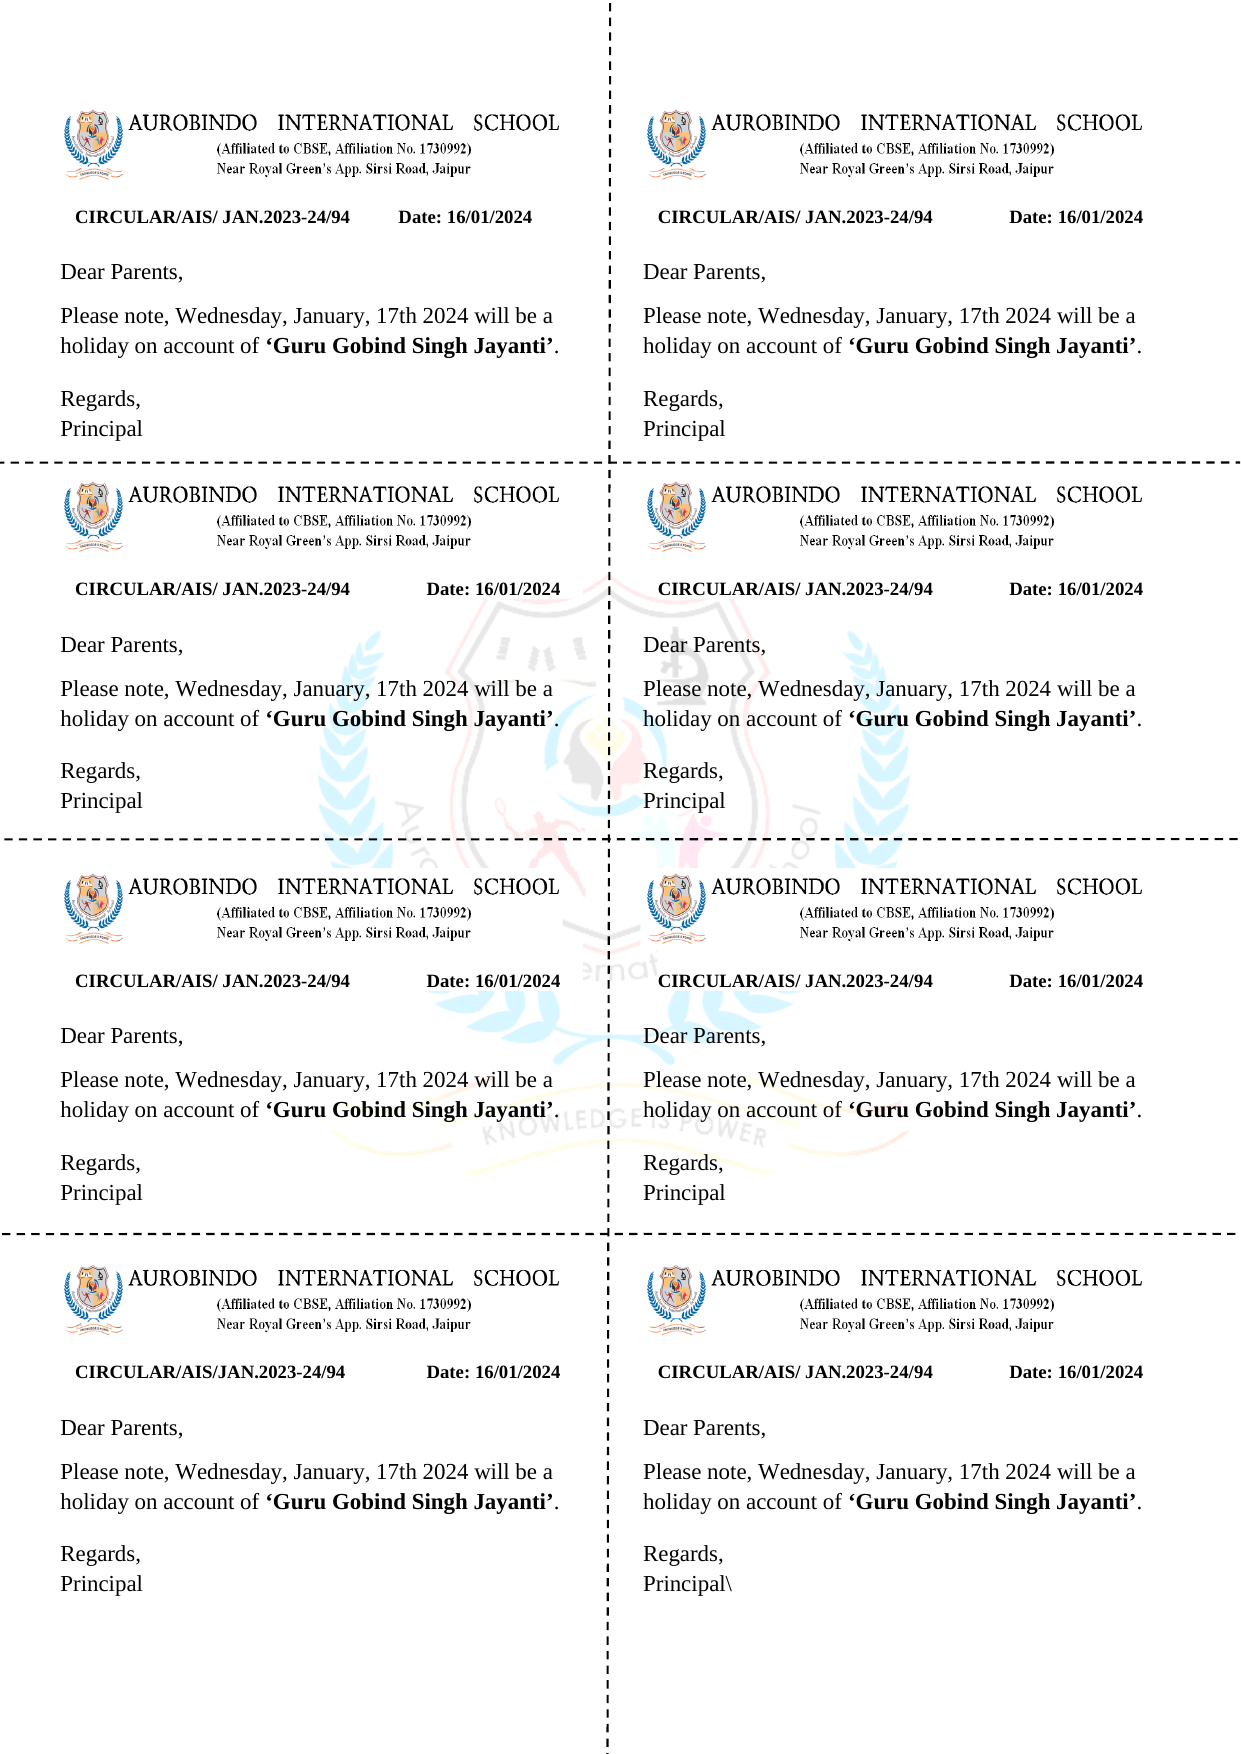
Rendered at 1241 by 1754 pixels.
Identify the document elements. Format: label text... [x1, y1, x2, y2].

text CIRCULAR/AIS/ JAN.2023-24/94 Date: 16/01/2024 [75, 578, 583, 599]
text Dear Parents, [643, 631, 1165, 657]
text CIRCULAR/AIS/ JAN.2023-24/94 Date: 16/01/2024 [75, 969, 583, 991]
picture [640, 1260, 1145, 1341]
text Dear Parents, [60, 1022, 583, 1049]
text Dear Parents, [60, 631, 583, 657]
text Regards, [60, 385, 583, 411]
text Principal [60, 415, 583, 441]
text Please note, Wednesday, January, 17th 2024 will be a holiday on account of ‘Guru Gobind Singh Jayanti’. [643, 302, 1165, 359]
text Dear Parents, [60, 1414, 583, 1440]
picture [640, 868, 1145, 949]
text Regards, [643, 385, 1165, 411]
picture [640, 477, 1145, 557]
text CIRCULAR/AIS/ JAN.2023-24/94 Date: 16/01/2024 [658, 578, 1165, 599]
text Regards, [60, 1540, 583, 1567]
text Principal [643, 1179, 1165, 1205]
text Please note, Wednesday, January, 17th 2024 will be a holiday on account of ‘Guru Gobind Singh Jayanti’. [60, 1458, 583, 1514]
text Please note, Wednesday, January, 17th 2024 will be a holiday on account of ‘Guru Gobind Singh Jayanti’. [643, 674, 1165, 731]
text Please note, Wednesday, January, 17th 2024 will be a holiday on account of ‘Guru Gobind Singh Jayanti’. [643, 1458, 1165, 1514]
text Please note, Wednesday, January, 17th 2024 will be a holiday on account of ‘Guru Gobind Singh Jayanti’. [60, 302, 583, 359]
text Please note, Wednesday, January, 17th 2024 will be a holiday on account of ‘Guru Gobind Singh Jayanti’. [60, 1066, 583, 1123]
text Please note, Wednesday, January, 17th 2024 will be a holiday on account of ‘Guru Gobind Singh Jayanti’. [643, 1066, 1165, 1123]
text Regards, [643, 1540, 1165, 1567]
text Regards, [643, 1149, 1165, 1175]
text CIRCULAR/AIS/ JAN.2023-24/94 Date: 16/01/2024 [75, 206, 583, 227]
text Regards, [60, 757, 583, 783]
text Principal [60, 1571, 583, 1597]
text Regards, [643, 757, 1165, 783]
text Dear Parents, [60, 258, 583, 285]
text Regards, [60, 1149, 583, 1175]
picture [640, 104, 1145, 185]
text Principal [60, 787, 583, 813]
text Please note, Wednesday, January, 17th 2024 will be a holiday on account of ‘Guru Gobind Singh Jayanti’. [60, 674, 583, 731]
text Dear Parents, [643, 1022, 1165, 1049]
text Dear Parents, [643, 1414, 1165, 1440]
picture [57, 477, 563, 557]
text Principal\ [643, 1571, 1165, 1597]
text CIRCULAR/AIS/JAN.2023-24/94 Date: 16/01/2024 [75, 1361, 583, 1383]
picture [57, 104, 563, 185]
picture [57, 1260, 563, 1341]
text CIRCULAR/AIS/ JAN.2023-24/94 Date: 16/01/2024 [658, 1361, 1165, 1383]
text Principal [60, 1179, 583, 1205]
text CIRCULAR/AIS/ JAN.2023-24/94 Date: 16/01/2024 [658, 206, 1165, 227]
text Principal [643, 787, 1165, 813]
picture [57, 868, 563, 949]
text CIRCULAR/AIS/ JAN.2023-24/94 Date: 16/01/2024 [658, 969, 1165, 991]
text Principal [643, 415, 1165, 441]
text Dear Parents, [643, 258, 1165, 285]
